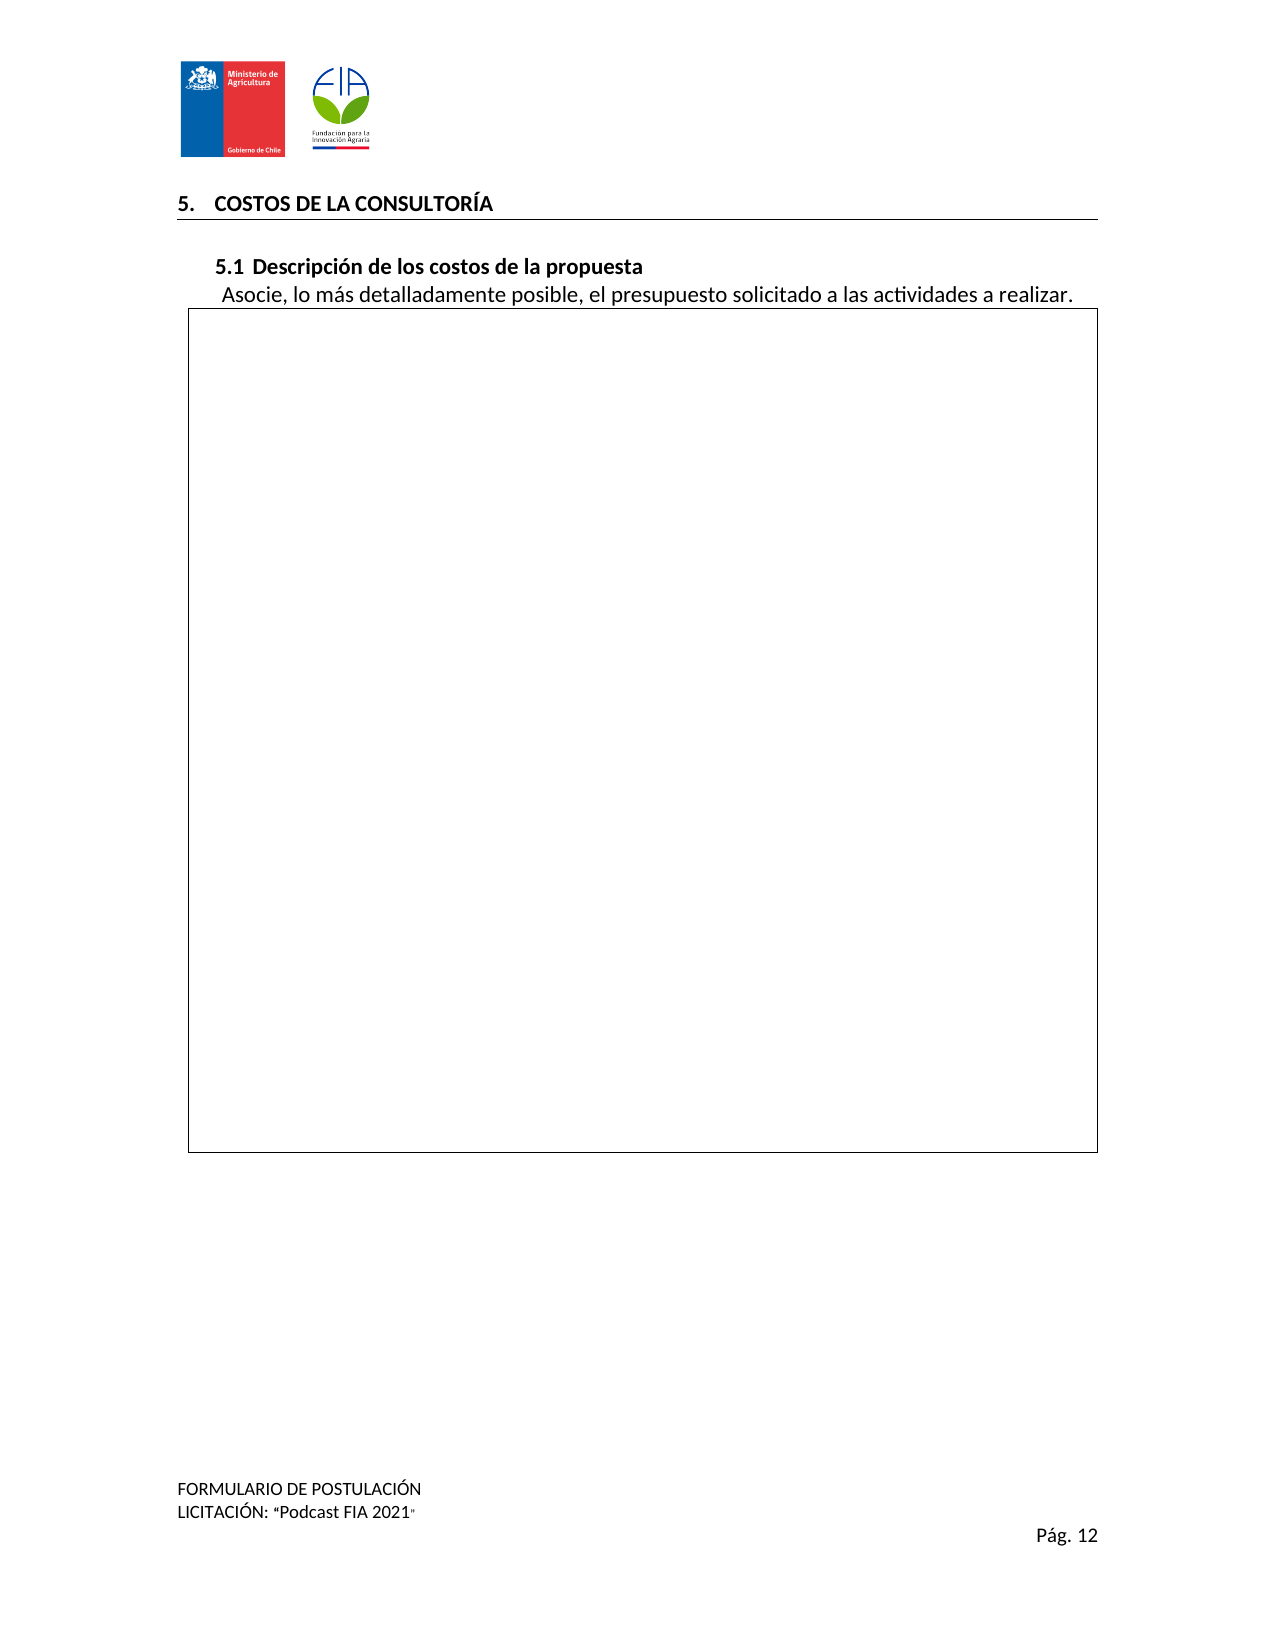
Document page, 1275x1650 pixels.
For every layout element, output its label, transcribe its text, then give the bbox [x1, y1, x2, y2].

list COSTOS DE LA CONSULTORÍA [177, 189, 1098, 219]
table_header [189, 309, 1097, 1152]
text Asocie, lo más detalladamente posible, el presupuesto solicitado a las actividades a realizar. [222, 280, 1098, 308]
list Descripción de los costos de la propuesta [215, 252, 1098, 280]
picture [177, 59, 375, 161]
